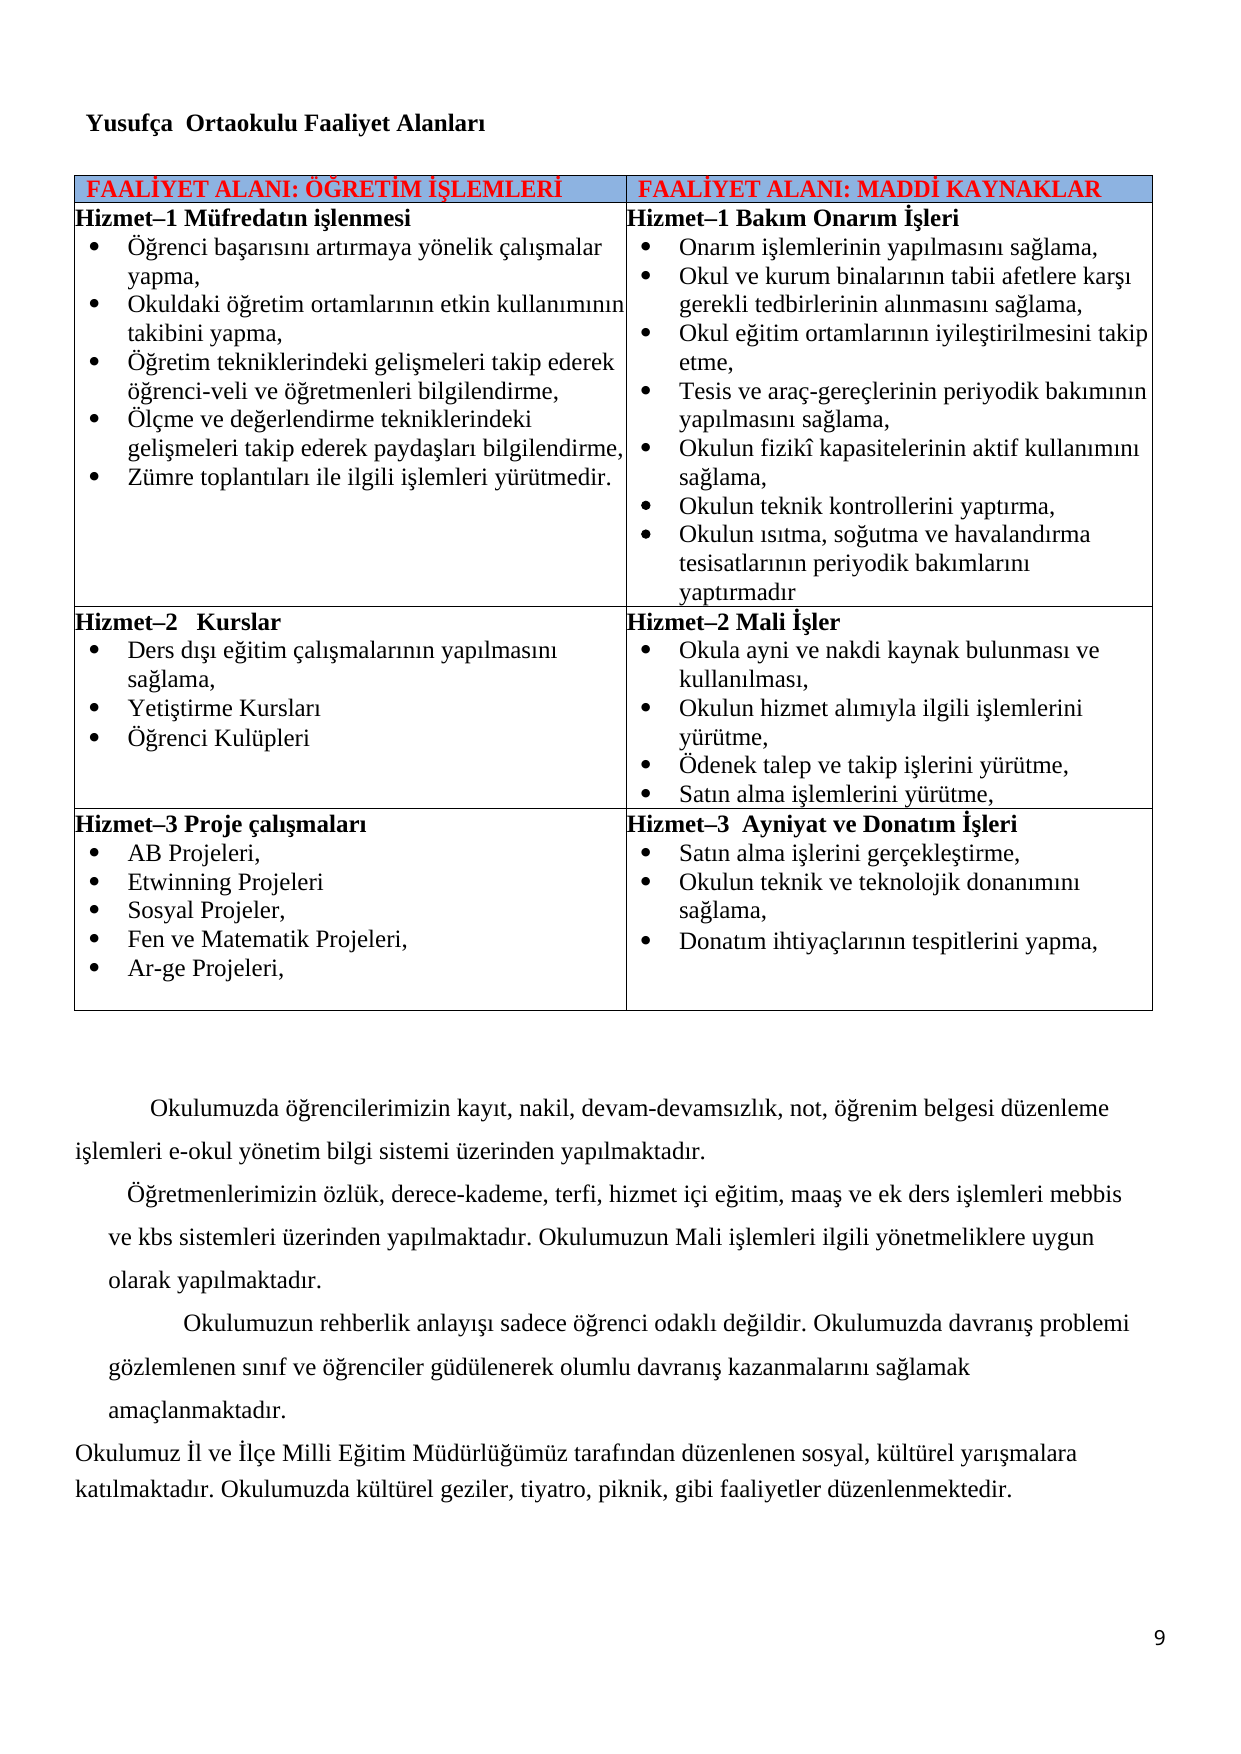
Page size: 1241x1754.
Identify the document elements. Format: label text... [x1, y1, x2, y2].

table_cell Hizmet–3 Proje çalışmaları AB Projeleri, Etwinning Projeleri Sosyal Projeler, Fen ve Matematik Projeleri, Ar-ge Projeleri, [75, 809, 626, 1010]
text Öğretmenlerimizin özlük, derece-kademe, terfi, hizmet içi eğitim, maaş ve ek ders işlemleri mebbis ve kbs sistemleri üzerinden yapılmaktadır. Okulumuzun Mali işlemleri ilgili yönetmeliklere uygun olarak yapılmaktadır. [108, 1179, 1137, 1294]
table_cell Hizmet–1 Bakım Onarım İşleri Onarım işlemlerinin yapılmasını sağlama, Okul ve kurum binalarının tabii afetlere karşı gerekli tedbirlerinin alınmasını sağlama, Okul eğitim ortamlarının iyileştirilmesini takip etme, Tesis ve araç-gereçlerinin periyodik bakımının yapılmasını sağlama, Okulun fizikî kapasitelerinin aktif kullanımını sağlama, Okulun teknik kontrollerini yaptırma, Okulun ısıtma, soğutma ve havalandırma tesisatlarının periyodik bakımlarını yaptırmadır [627, 203, 1152, 606]
table_header FAALİYET ALANI: ÖĞRETİM İŞLEMLERİ [75, 176, 626, 202]
table_cell Hizmet–2 Kurslar Ders dışı eğitim çalışmalarının yapılmasını sağlama, Yetiştirme Kursları Öğrenci Kulüpleri [75, 607, 626, 808]
table_cell Hizmet–1 Müfredatın işlenmesi Öğrenci başarısını artırmaya yönelik çalışmalar yapma, Okuldaki öğretim ortamlarının etkin kullanımının takibini yapma, Öğretim tekniklerindeki gelişmeleri takip ederek öğrenci-veli ve öğretmenleri bilgilendirme, Ölçme ve değerlendirme tekniklerindeki gelişmeleri takip ederek paydaşları bilgilendirme, Zümre toplantıları ile ilgili işlemleri yürütmedir. [75, 203, 626, 606]
text Okulumuzda öğrencilerimizin kayıt, nakil, devam-devamsızlık, not, öğrenim belgesi düzenleme işlemleri e-okul yönetim bilgi sistemi üzerinden yapılmaktadır. [75, 1093, 1137, 1165]
table_cell Hizmet–3 Ayniyat ve Donatım İşleri Satın alma işlerini gerçekleştirme, Okulun teknik ve teknolojik donanımını sağlama, Donatım ihtiyaçlarının tespitlerini yapma, [627, 809, 1152, 1010]
table_header FAALİYET ALANI: MADDİ KAYNAKLAR [627, 176, 1152, 202]
text Okulumuzun rehberlik anlayışı sadece öğrenci odaklı değildir. Okulumuzda davranış problemi gözlemlenen sınıf ve öğrenciler güdülenerek olumlu davranış kazanmalarını sağlamak amaçlanmaktadır. [108, 1308, 1137, 1423]
table_cell Hizmet–2 Mali İşler Okula ayni ve nakdi kaynak bulunması ve kullanılması, Okulun hizmet alımıyla ilgili işlemlerini yürütme, Ödenek talep ve takip işlerini yürütme, Satın alma işlemlerini yürütme, [627, 607, 1152, 808]
text Okulumuz İl ve İlçe Milli Eğitim Müdürlüğümüz tarafından düzenlenen sosyal, kültürel yarışmalara katılmaktadır. Okulumuzda kültürel geziler, tiyatro, piknik, gibi faaliyetler düzenlenmektedir. [75, 1438, 1165, 1503]
text Yusufça Ortaokulu Faaliyet Alanları [85, 108, 1137, 137]
